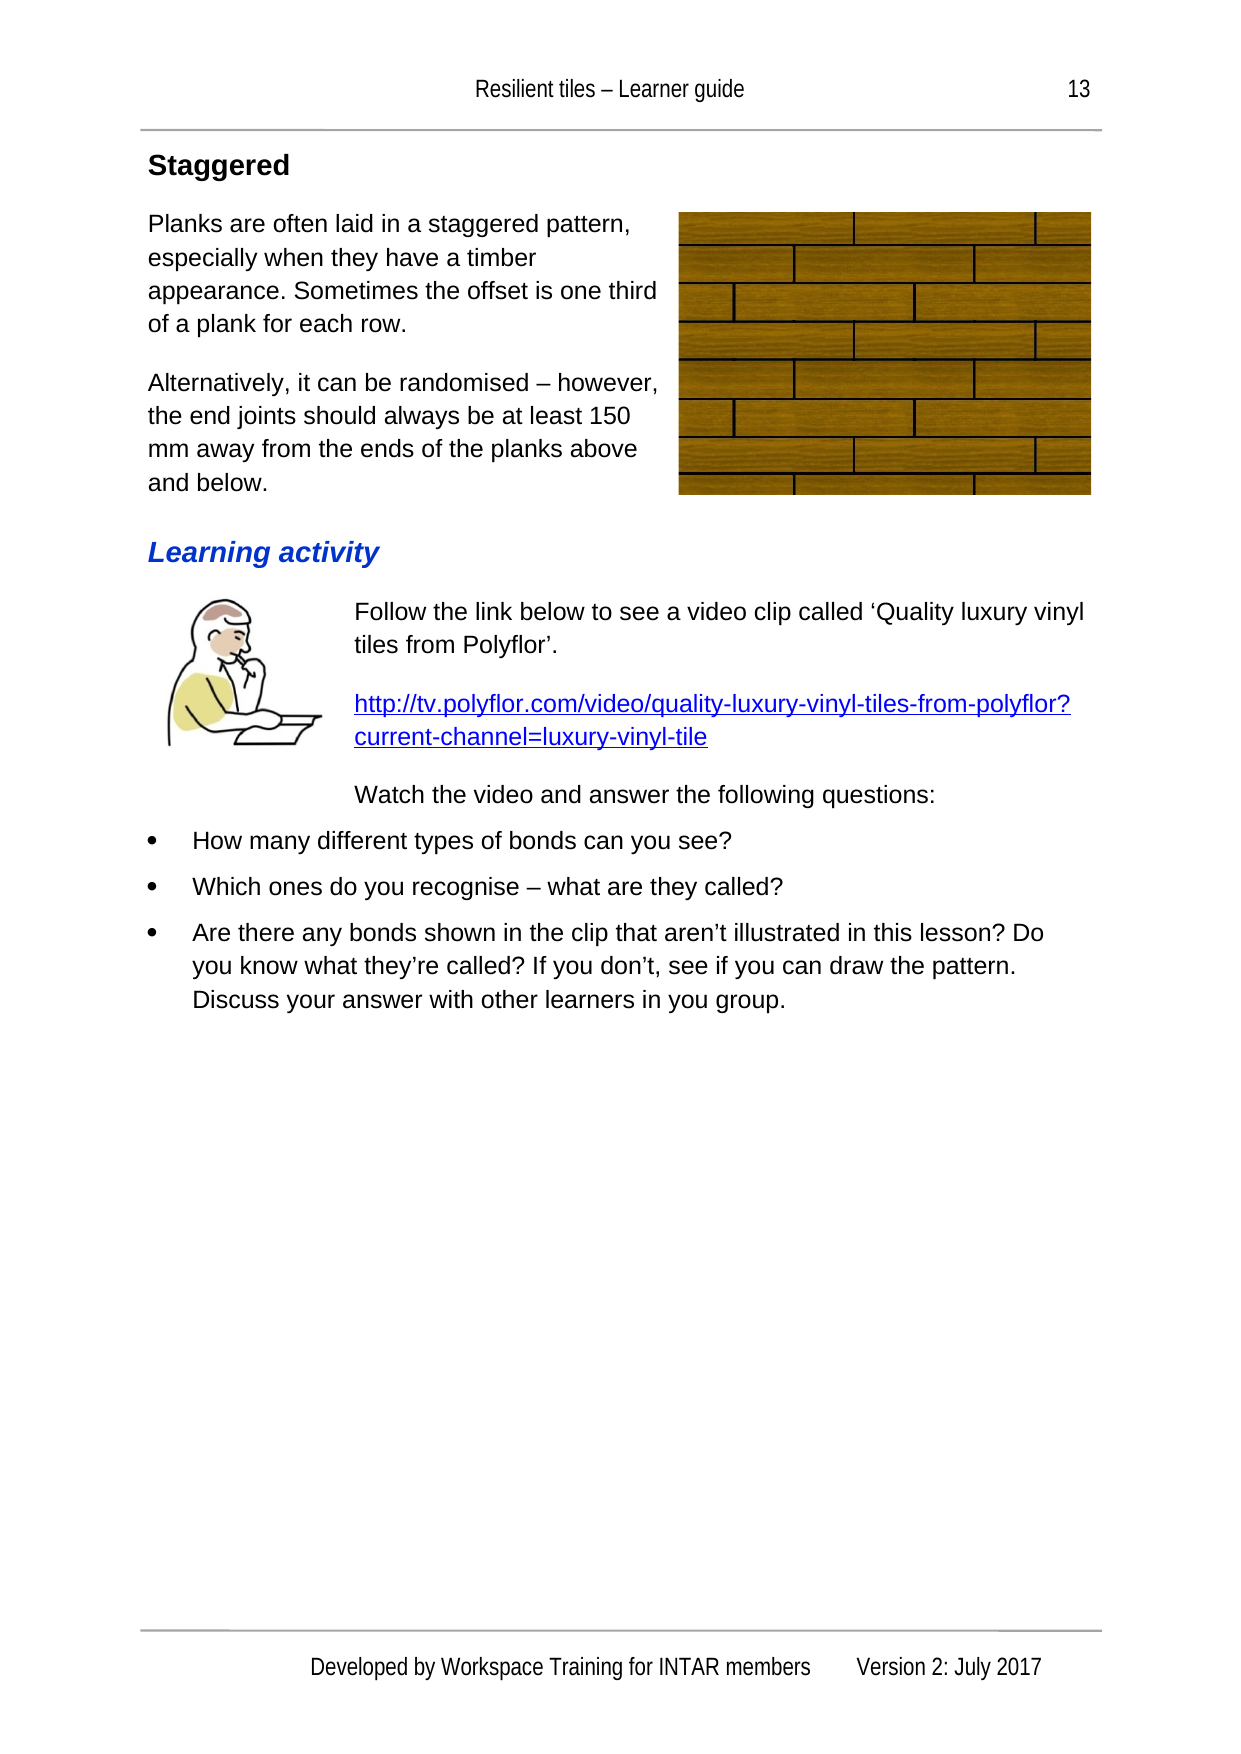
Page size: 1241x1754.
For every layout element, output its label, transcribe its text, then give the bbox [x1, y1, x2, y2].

text Watch the video and answer the following questions: [148, 677, 1092, 711]
text http://tv.polyflor.com/video/quality-luxury-vinyl-tiles-from-polyflor?current-channel=luxury-vinyl-tile [335, 586, 1092, 652]
text Alternatively, it can be randomised – however, the end joints should always be at least 150 mm away from the ends of the planks above and below. [148, 331, 1092, 398]
text Planks are often laid in a staggered pattern, especially when they have a timber appearance. Sometimes the offset is one third of a plank for each row. [148, 206, 1092, 306]
list How many different types of bonds can you see? [148, 723, 1092, 756]
text Follow the link below to see a video clip called ‘Quality luxury vinyl tiles from Polyflor’. [335, 494, 1092, 561]
picture [144, 490, 335, 653]
list Which ones do you recognise – what are they called? [148, 769, 1092, 802]
list Are there any bonds shown in the clip that aren’t illustrated in this lesson? Do you know what they’re called? If you don’t, see if you can draw the pattern. Discuss your answer with other learners in you group. [148, 815, 1092, 915]
subtitle Staggered [148, 148, 1092, 181]
subtitle Learning activity [148, 435, 1092, 469]
